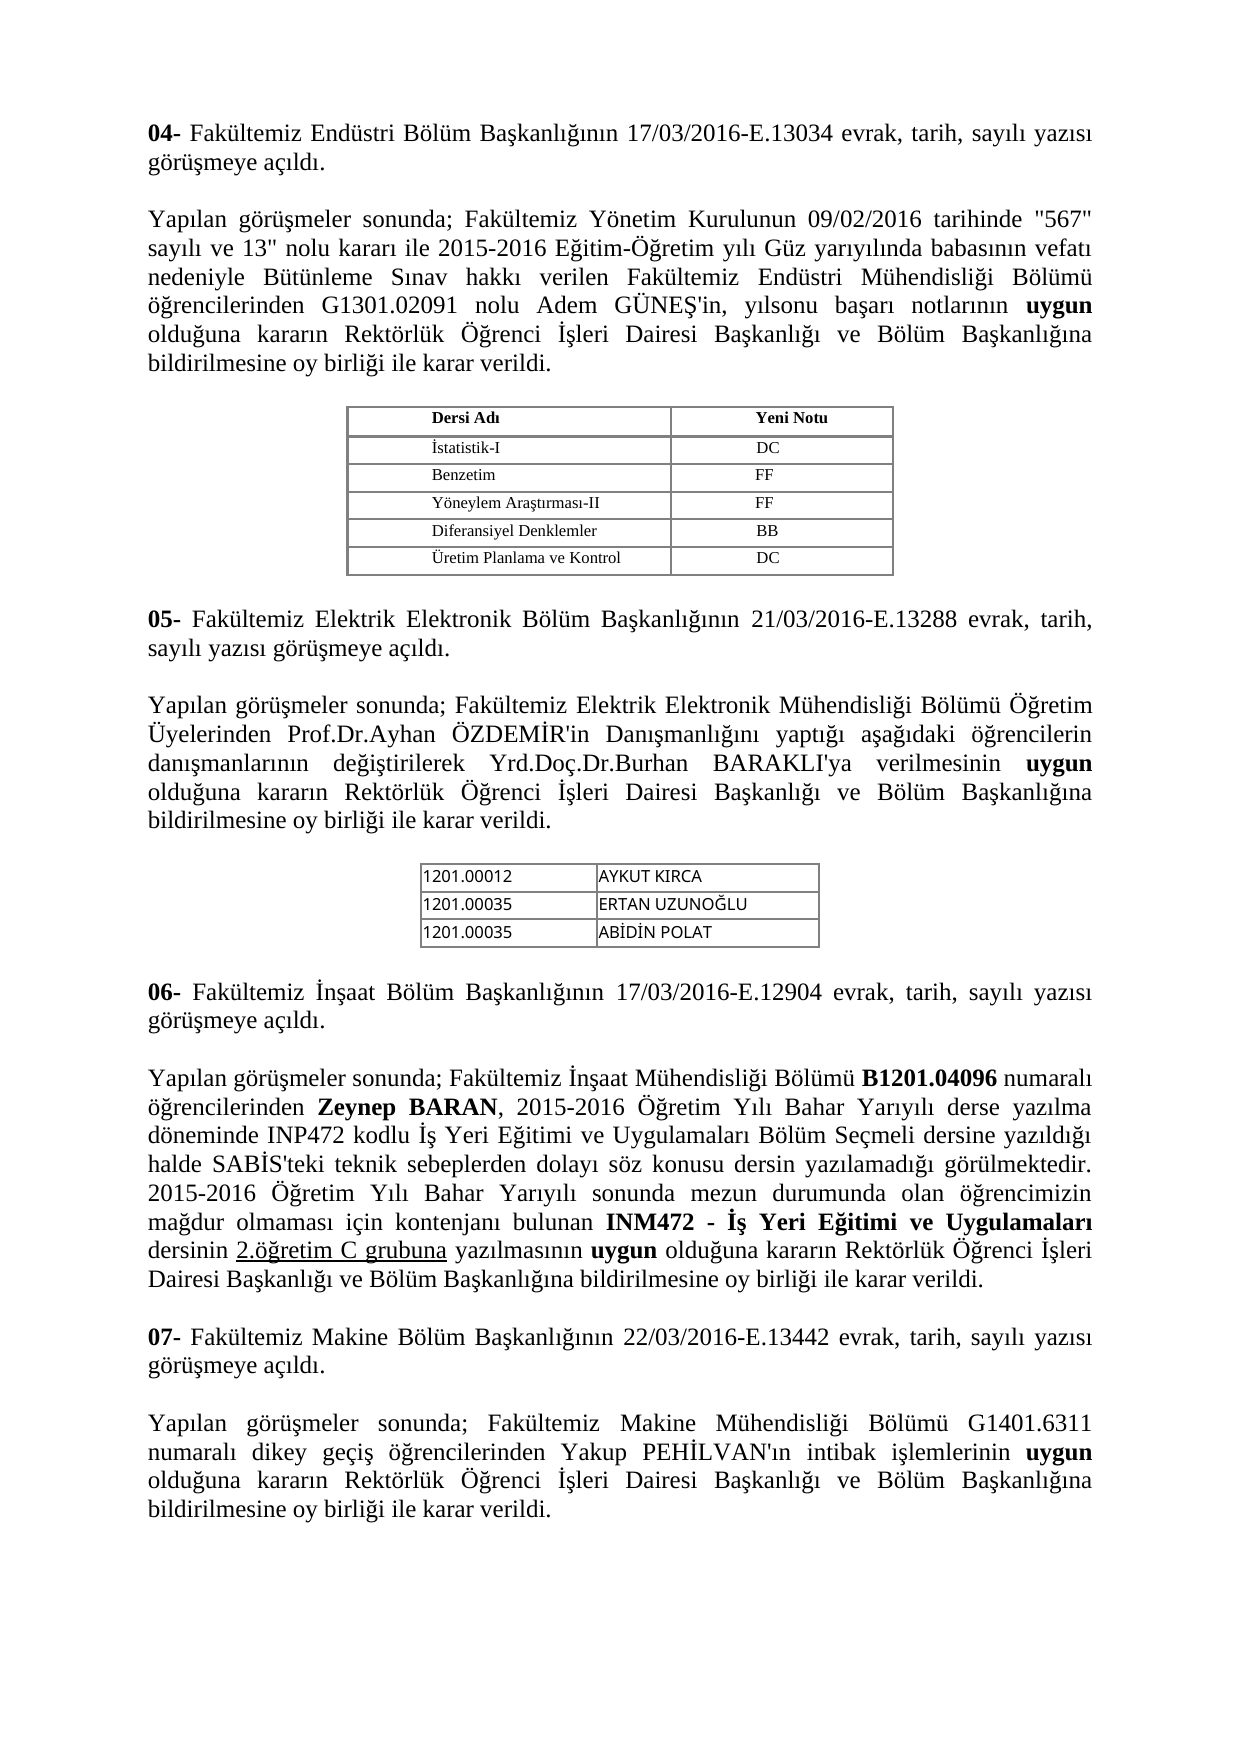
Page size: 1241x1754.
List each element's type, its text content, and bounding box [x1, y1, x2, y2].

table_cell FF [672, 493, 892, 518]
table_cell 1201.00035 [422, 893, 596, 918]
table_header 1201.00012 [422, 865, 596, 891]
text 04- Fakültemiz Endüstri Bölüm Başkanlığının 17/03/2016-E.13034 evrak, tarih, sayılı yazısı görüşmeye açıldı. [148, 118, 1093, 176]
text Yapılan görüşmeler sonunda; Fakültemiz İnşaat Mühendisliği Bölümü B1201.04096 numaralı öğrencilerinden Zeynep BARAN, 2015-2016 Öğretim Yılı Bahar Yarıyılı derse yazılma döneminde INP472 kodlu İş Yeri Eğitimi ve Uygulamaları Bölüm Seçmeli dersine yazıldığı halde SABİS'teki teknik sebeplerden dolayı söz konusu dersin yazılamadığı görülmektedir. 2015-2016 Öğretim Yılı Bahar Yarıyılı sonunda mezun durumunda olan öğrencimizin mağdur olmaması için kontenjanı bulunan INM472 - İş Yeri Eğitimi ve Uygulamaları dersinin 2.öğretim C grubuna yazılmasının uygun olduğuna kararın Rektörlük Öğrenci İşleri Dairesi Başkanlığı ve Bölüm Başkanlığına bildirilmesine oy birliği ile karar verildi. [148, 1063, 1093, 1293]
table_cell ABİDİN POLAT [598, 920, 818, 946]
table_header AYKUT KIRCA [598, 865, 818, 891]
table_cell Benzetim [349, 465, 670, 491]
text 06- Fakültemiz İnşaat Bölüm Başkanlığının 17/03/2016-E.12904 evrak, tarih, sayılı yazısı görüşmeye açıldı. [148, 977, 1093, 1034]
table_cell Üretim Planlama ve Kontrol [349, 548, 670, 573]
table_cell 1201.00035 [422, 920, 596, 946]
table_header Dersi Adı [349, 408, 670, 435]
text 07- Fakültemiz Makine Bölüm Başkanlığının 22/03/2016-E.13442 evrak, tarih, sayılı yazısı görüşmeye açıldı. [148, 1322, 1093, 1379]
table_cell DC [672, 548, 892, 573]
table_cell Yöneylem Araştırması-II [349, 493, 670, 518]
table_cell DC [672, 438, 892, 463]
text Yapılan görüşmeler sonunda; Fakültemiz Elektrik Elektronik Mühendisliği Bölümü Öğretim Üyelerinden Prof.Dr.Ayhan ÖZDEMİR'in Danışmanlığını yaptığı aşağıdaki öğrencilerin danışmanlarının değiştirilerek Yrd.Doç.Dr.Burhan BARAKLI'ya verilmesinin uygun olduğuna kararın Rektörlük Öğrenci İşleri Dairesi Başkanlığı ve Bölüm Başkanlığına bildirilmesine oy birliği ile karar verildi. [148, 691, 1093, 834]
table_cell FF [672, 465, 892, 491]
table_cell BB [672, 520, 892, 546]
text Yapılan görüşmeler sonunda; Fakültemiz Makine Mühendisliği Bölümü G1401.6311 numaralı dikey geçiş öğrencilerinden Yakup PEHİLVAN'ın intibak işlemlerinin uygun olduğuna kararın Rektörlük Öğrenci İşleri Dairesi Başkanlığı ve Bölüm Başkanlığına bildirilmesine oy birliği ile karar verildi. [148, 1408, 1093, 1523]
table_header Yeni Notu [672, 408, 892, 435]
text 05- Fakültemiz Elektrik Elektronik Bölüm Başkanlığının 21/03/2016-E.13288 evrak, tarih, sayılı yazısı görüşmeye açıldı. [148, 604, 1093, 662]
text Yapılan görüşmeler sonunda; Fakültemiz Yönetim Kurulunun 09/02/2016 tarihinde "567" sayılı ve 13" nolu kararı ile 2015-2016 Eğitim-Öğretim yılı Güz yarıyılında babasının vefatı nedeniyle Bütünleme Sınav hakkı verilen Fakültemiz Endüstri Mühendisliği Bölümü öğrencilerinden G1301.02091 nolu Adem GÜNEŞ'in, yılsonu başarı notlarının uygun olduğuna kararın Rektörlük Öğrenci İşleri Dairesi Başkanlığı ve Bölüm Başkanlığına bildirilmesine oy birliği ile karar verildi. [148, 204, 1093, 377]
table_cell Diferansiyel Denklemler [349, 520, 670, 546]
table_cell ERTAN UZUNOĞLU [598, 893, 818, 918]
table_cell İstatistik-I [349, 438, 670, 463]
